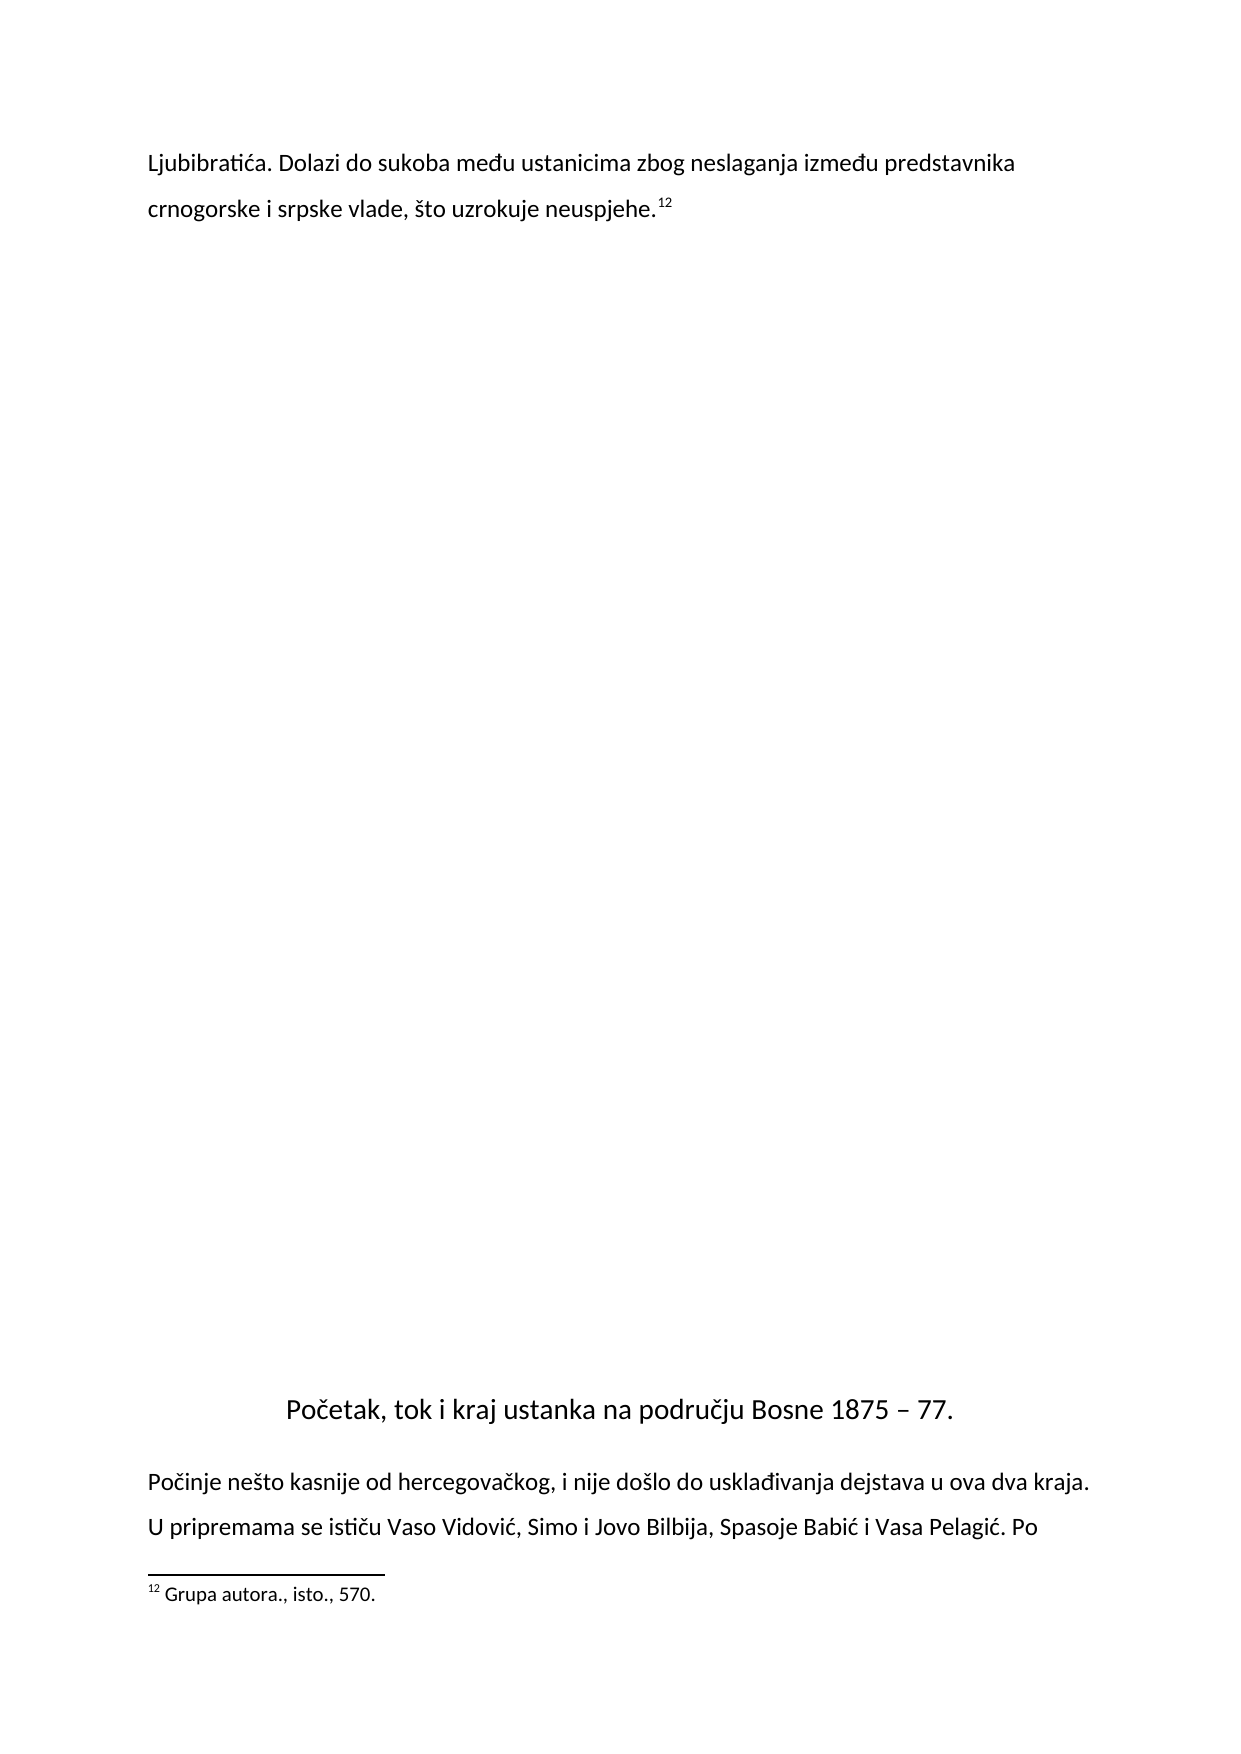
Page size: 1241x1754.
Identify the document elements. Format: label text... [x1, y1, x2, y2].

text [148, 148, 1093, 224]
text Početak, tok i kraj ustanka na području Bosne 1875 – 77. [148, 1391, 1093, 1427]
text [148, 1466, 1093, 1542]
